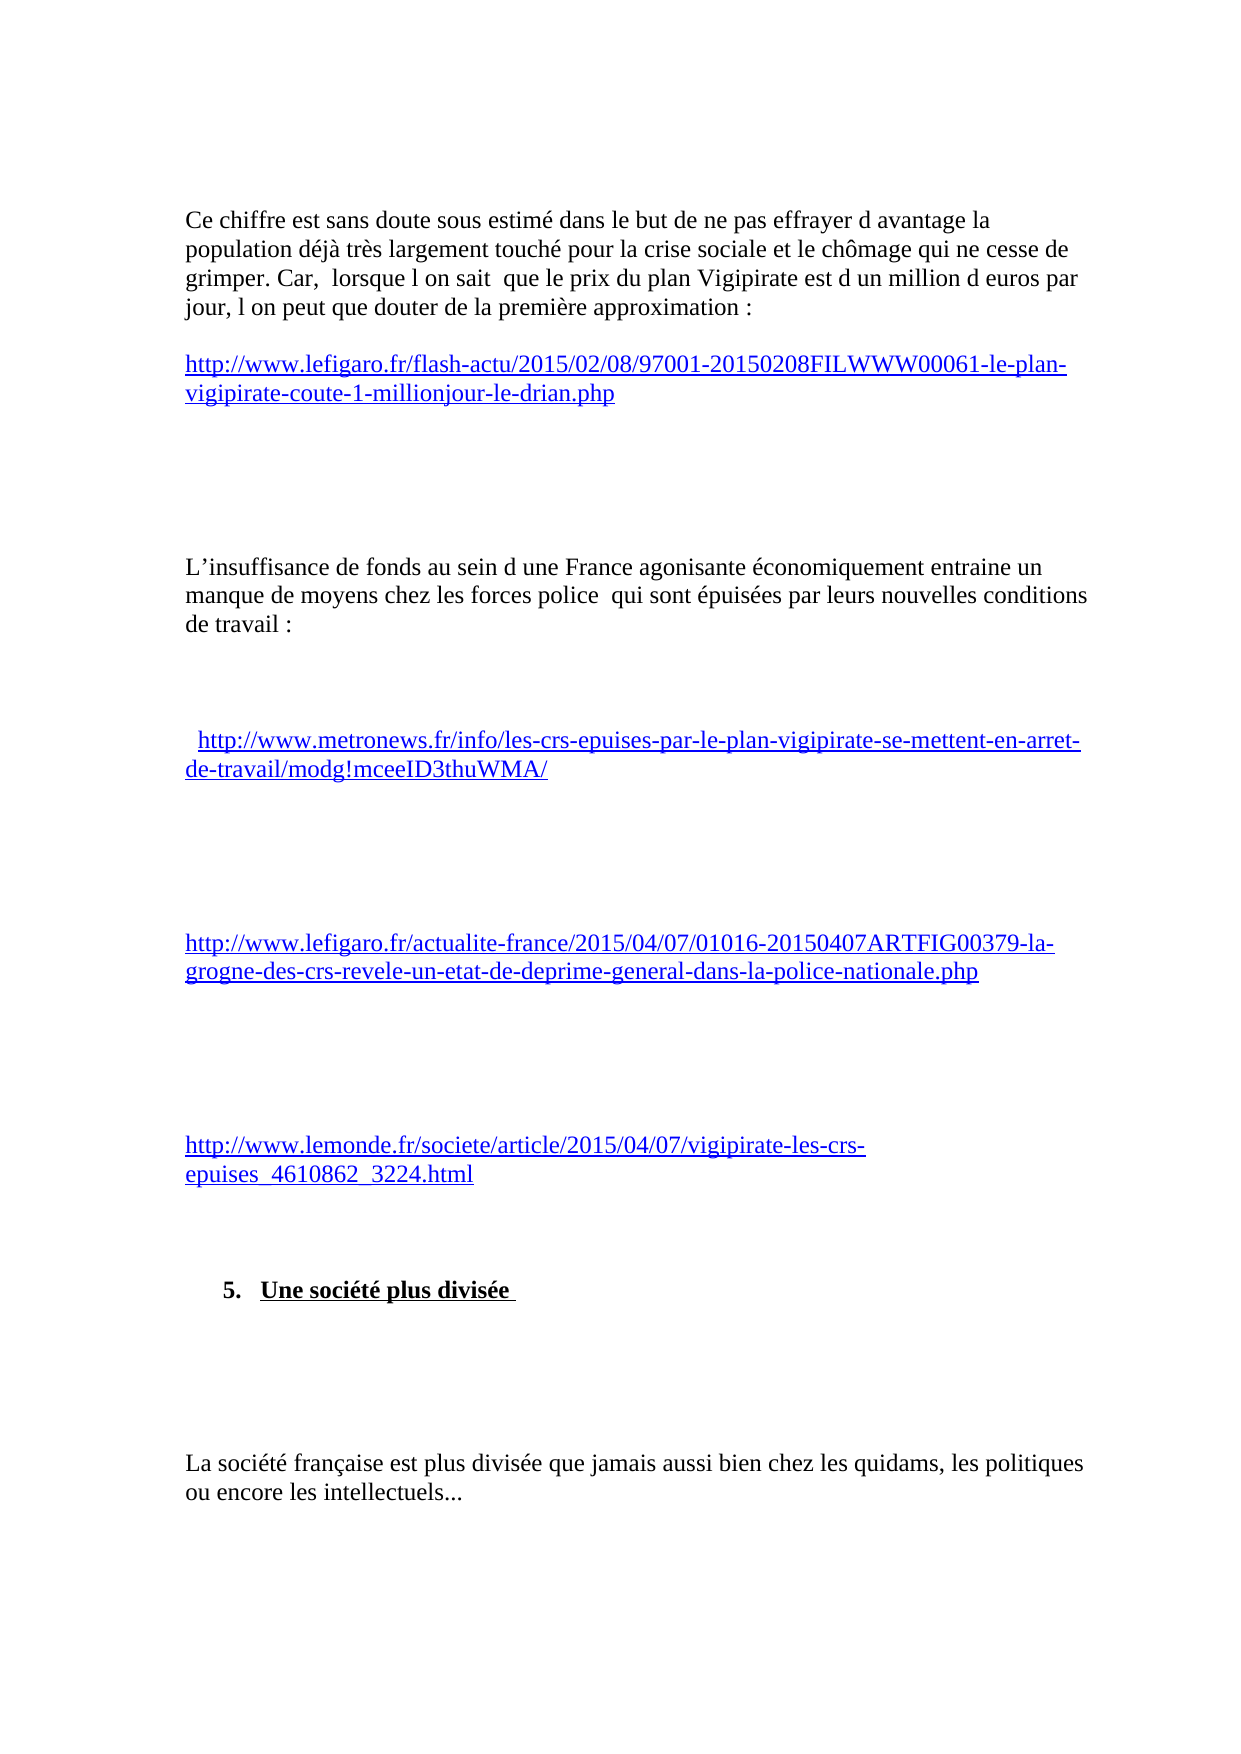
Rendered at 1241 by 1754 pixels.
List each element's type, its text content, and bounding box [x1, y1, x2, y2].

list Ce chiffre est sans doute sous estimé dans le but de ne pas effrayer d avantage la population déjà très largement touché pour la crise sociale et le chômage qui ne cesse de grimper. Car, lorsque l on sait que le prix du plan Vigipirate est d un million d euros par jour, l on peut que douter de la première approximation : [185, 206, 1093, 321]
list http://www.lefigaro.fr/flash-actu/2015/02/08/97001-20150208FILWWW00061-le-plan-vigipirate-coute-1-millionjour-le-drian.php [185, 349, 1093, 407]
list Une société plus divisée [223, 1275, 1093, 1303]
list L’insuffisance de fonds au sein d une France agonisante économiquement entraine un manque de moyens chez les forces police qui sont épuisées par leurs nouvelles conditions de travail : [185, 552, 1093, 638]
list La société française est plus divisée que jamais aussi bien chez les quidams, les politiques ou encore les intellectuels... [185, 1448, 1093, 1506]
list http://www.lemonde.fr/societe/article/2015/04/07/vigipirate-les-crs-epuises_4610862_3224.html [185, 1130, 1093, 1188]
list http://www.metronews.fr/info/les-crs-epuises-par-le-plan-vigipirate-se-mettent-en-arret-de-travail/modg!mceeID3thuWMA/ [185, 725, 1093, 783]
list http://www.lefigaro.fr/actualite-france/2015/04/07/01016-20150407ARTFIG00379-la-grogne-des-crs-revele-un-etat-de-deprime-general-dans-la-police-nationale.php [185, 928, 1093, 985]
